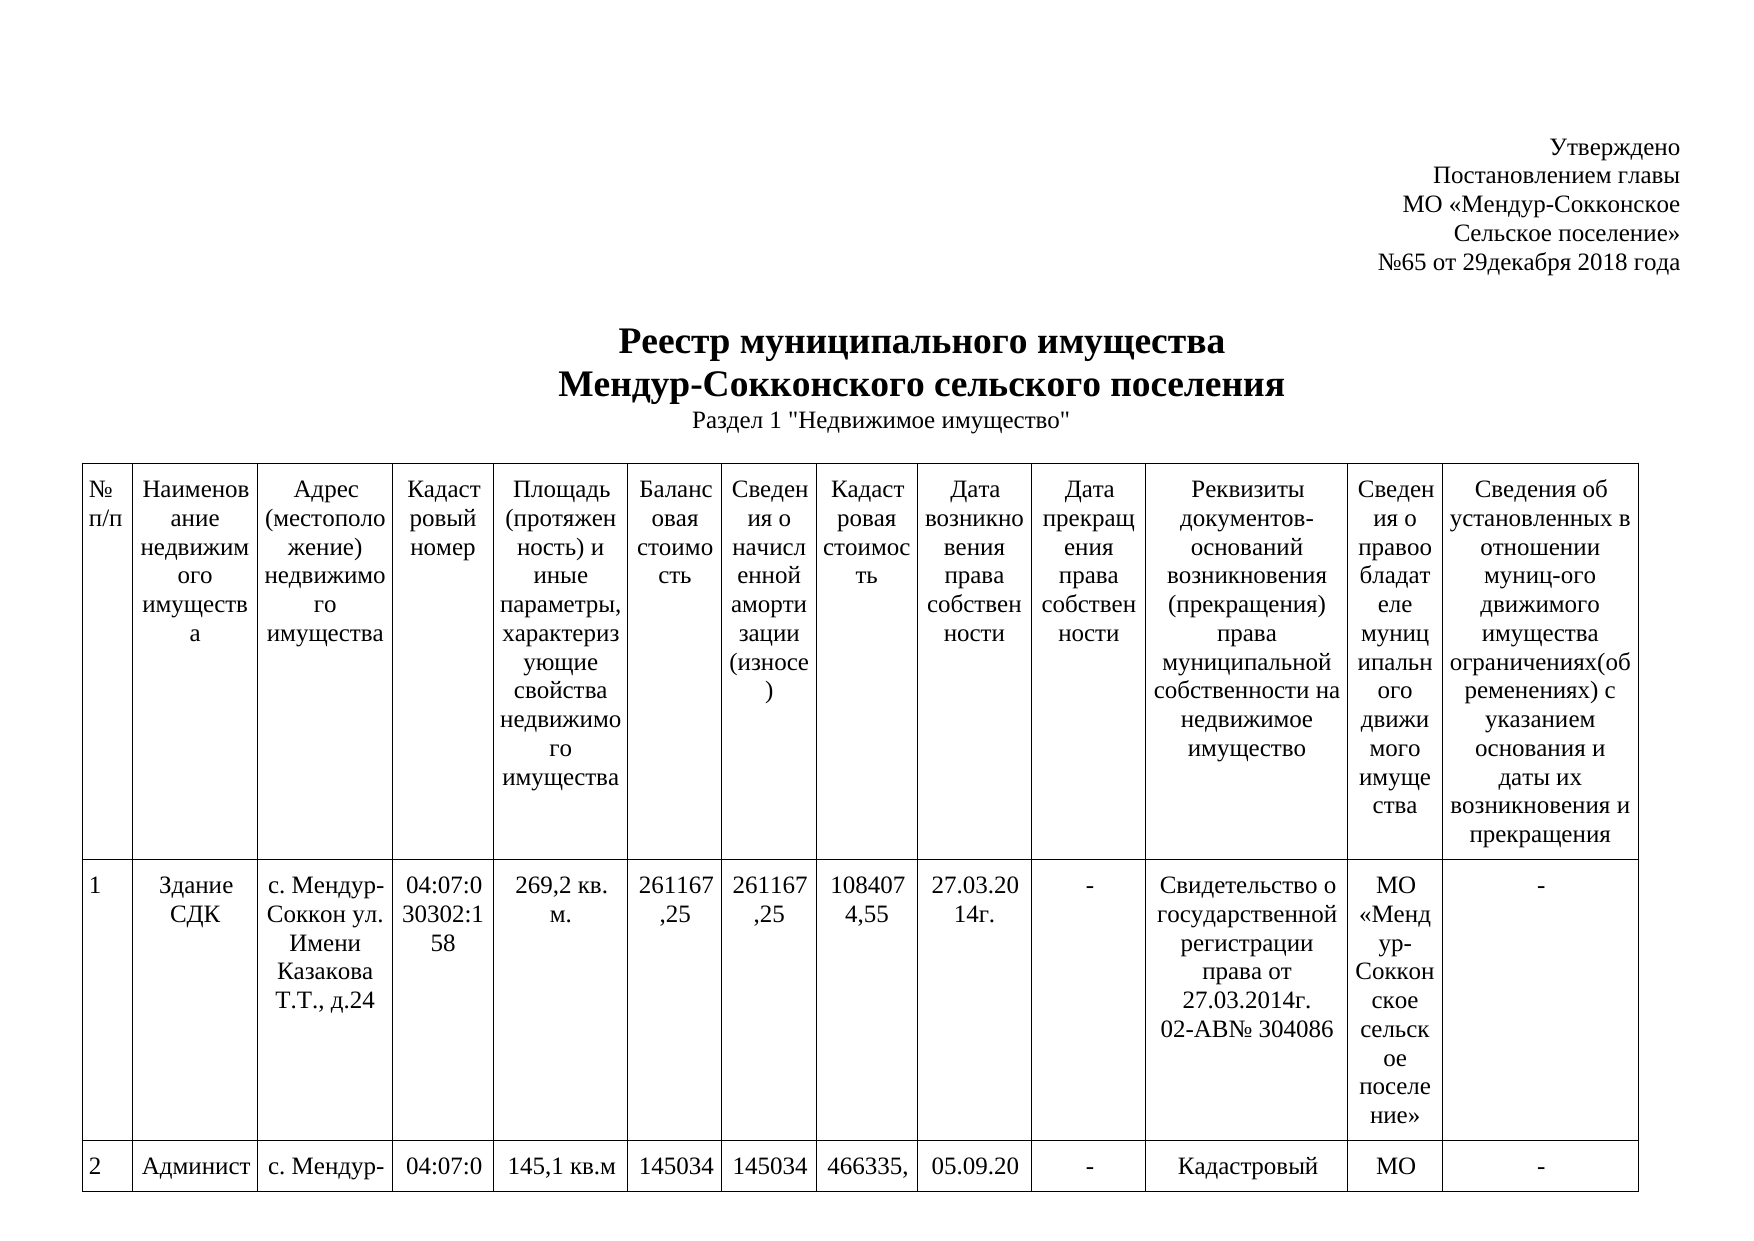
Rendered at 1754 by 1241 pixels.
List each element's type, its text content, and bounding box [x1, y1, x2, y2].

table_header Наименование недвижимого имущества [133, 464, 257, 858]
table_header Сведения об установленных в отношении муниц-ого движимого имущества ограничениях(обременениях) с указанием основания и даты их возникновения и прекращения [1443, 464, 1638, 858]
table_cell 1084074,55 [817, 860, 917, 1139]
table_cell - [1032, 1141, 1145, 1191]
table_cell 2 [83, 1141, 132, 1191]
text Мендур-Сокконского сельского поселения [89, 362, 1680, 405]
table_cell 04:07:030302:2 [393, 1141, 493, 1191]
table_header Адрес (местоположение) недвижимого имущества [258, 464, 392, 858]
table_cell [133, 1141, 257, 1191]
table_cell 145,1 кв.м [494, 1141, 627, 1191]
table_header Дата возникновения права собственности [918, 464, 1031, 858]
table_header Реквизиты документов- оснований возникновения (прекращения) права муниципальной собственности на недвижимое имущество [1146, 464, 1347, 858]
table_cell 05.09.2016г. [918, 1141, 1031, 1191]
text Реестр муниципального имущества [89, 319, 1680, 362]
text Утверждено [89, 132, 1680, 161]
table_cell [258, 1141, 392, 1191]
table_cell - [1032, 860, 1145, 1139]
table_header Кадастровый номер [393, 464, 493, 858]
table_header Балансовая стоимость [628, 464, 721, 858]
text МО «Мендур-Сокконское [89, 189, 1680, 218]
table_cell 269,2 кв. м. [494, 860, 627, 1139]
table_cell - [1443, 860, 1638, 1139]
text №65 от 29декабря 2018 года [89, 247, 1680, 276]
table_header Сведения о начисленной амортизации (износе) [722, 464, 816, 858]
table_cell Здание СДК [133, 860, 257, 1139]
table_cell 261167,25 [722, 860, 816, 1139]
table_cell 04:07:030302:158 [393, 860, 493, 1139]
table_cell 145034,01 [628, 1141, 721, 1191]
text Постановлением главы [89, 161, 1680, 189]
table_cell 1 [83, 860, 132, 1139]
table_cell 261167,25 [628, 860, 721, 1139]
table_header Кадастровая стоимость [817, 464, 917, 858]
table_header Площадь (протяженность) и иные параметры, характеризующие свойства недвижимого имущества [494, 464, 627, 858]
table_cell 466335,44 [817, 1141, 917, 1191]
table_header № п/п [83, 464, 132, 858]
text Раздел 1 "Недвижимое имущество" [89, 405, 1680, 434]
table_header Дата прекращения права собственности [1032, 464, 1145, 858]
table_cell МО «Мендур-Сокконское сельское поселение» [1348, 860, 1442, 1139]
table_cell - [1443, 1141, 1638, 1191]
table_cell 145034,01 [722, 1141, 816, 1191]
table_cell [1348, 1141, 1442, 1191]
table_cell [1146, 1141, 1347, 1191]
table_cell Свидетельство о государственной регистрации права от 27.03.2014г. 02-АВ№ 304086 [1146, 860, 1347, 1139]
text Сельское поселение» [89, 218, 1680, 247]
table_cell 27.03.2014г. [918, 860, 1031, 1139]
table_header Сведения о правообладателе муниципального движимого имущества [1348, 464, 1442, 858]
table_cell с. Мендур-Соккон ул. Имени Казакова Т.Т., д.24 [258, 860, 392, 1139]
